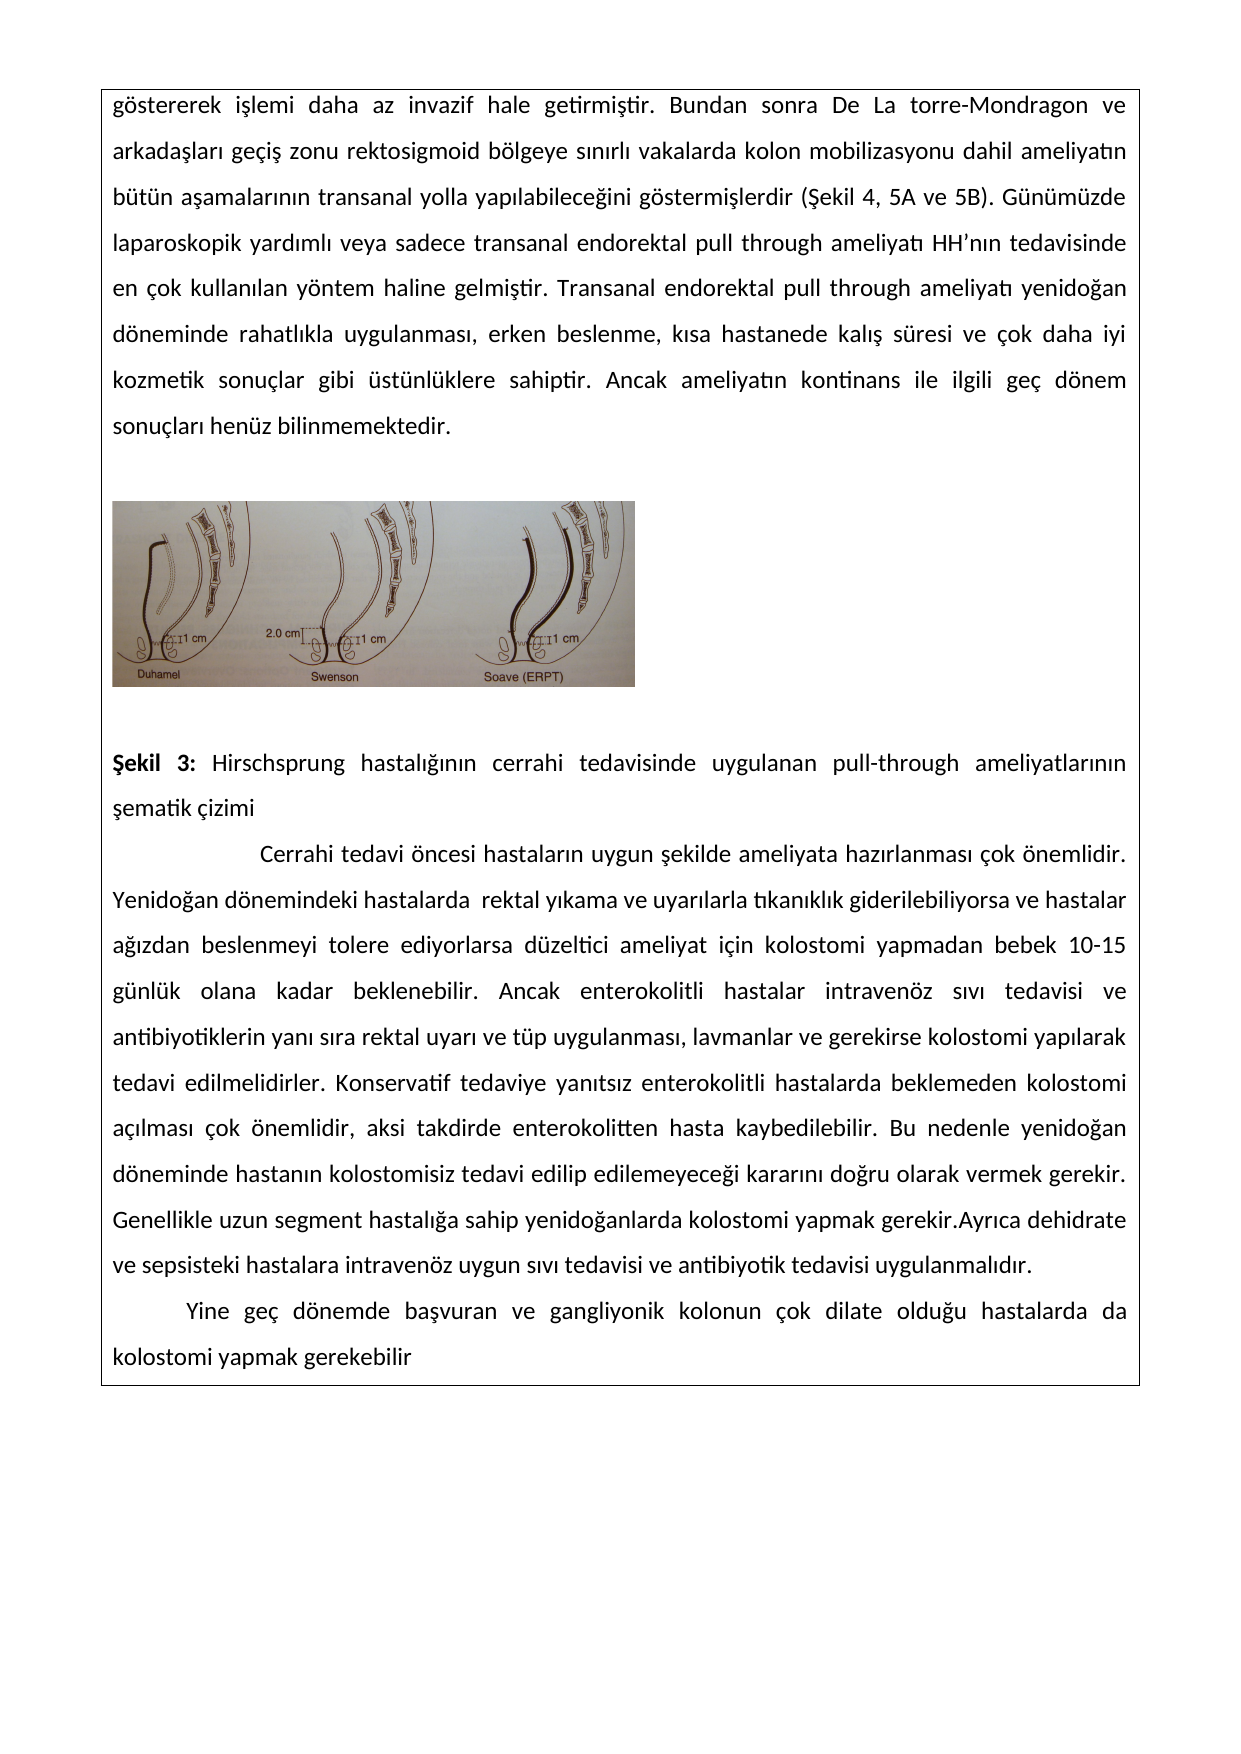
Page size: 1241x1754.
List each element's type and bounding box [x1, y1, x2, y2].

table_header [102, 90, 1139, 1385]
picture [112, 501, 635, 687]
